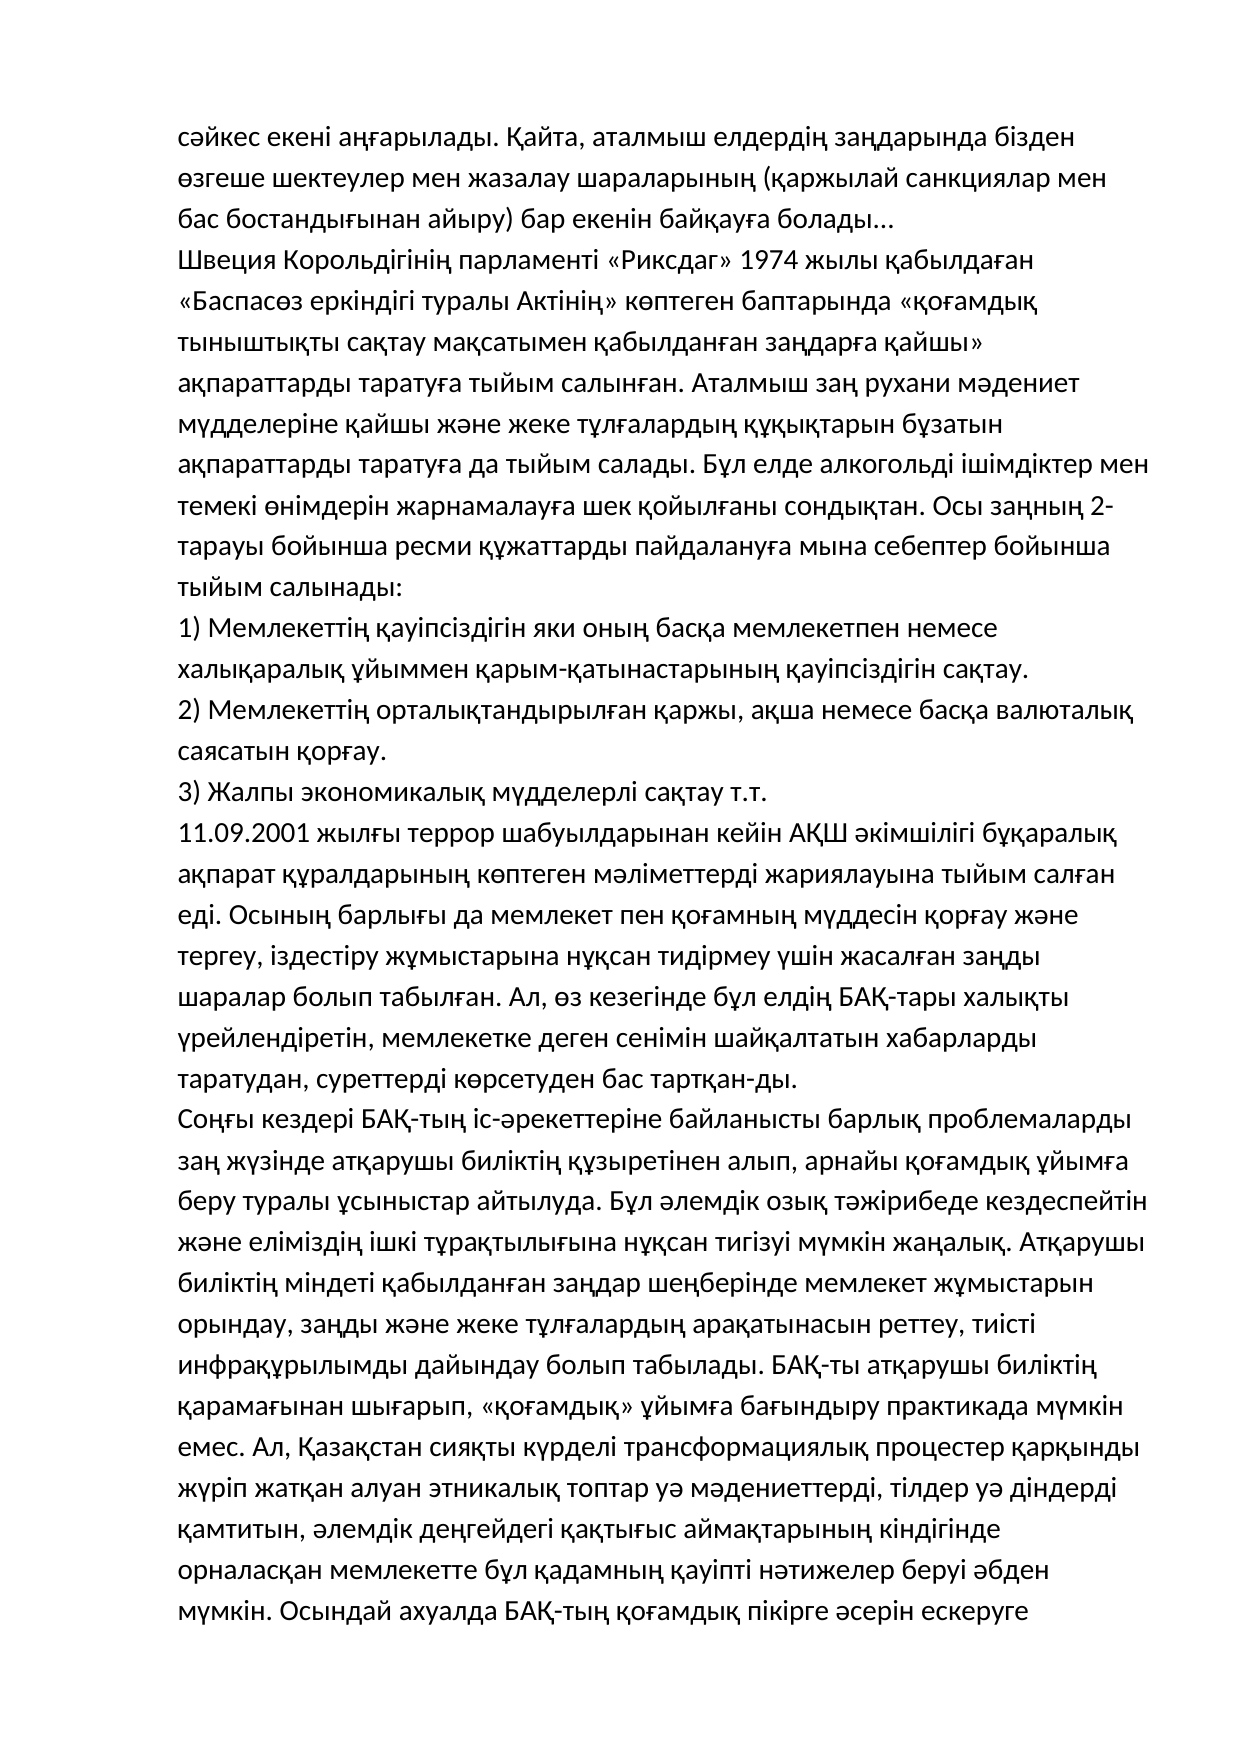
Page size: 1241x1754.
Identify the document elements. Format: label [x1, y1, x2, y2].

text [177, 118, 1152, 1627]
